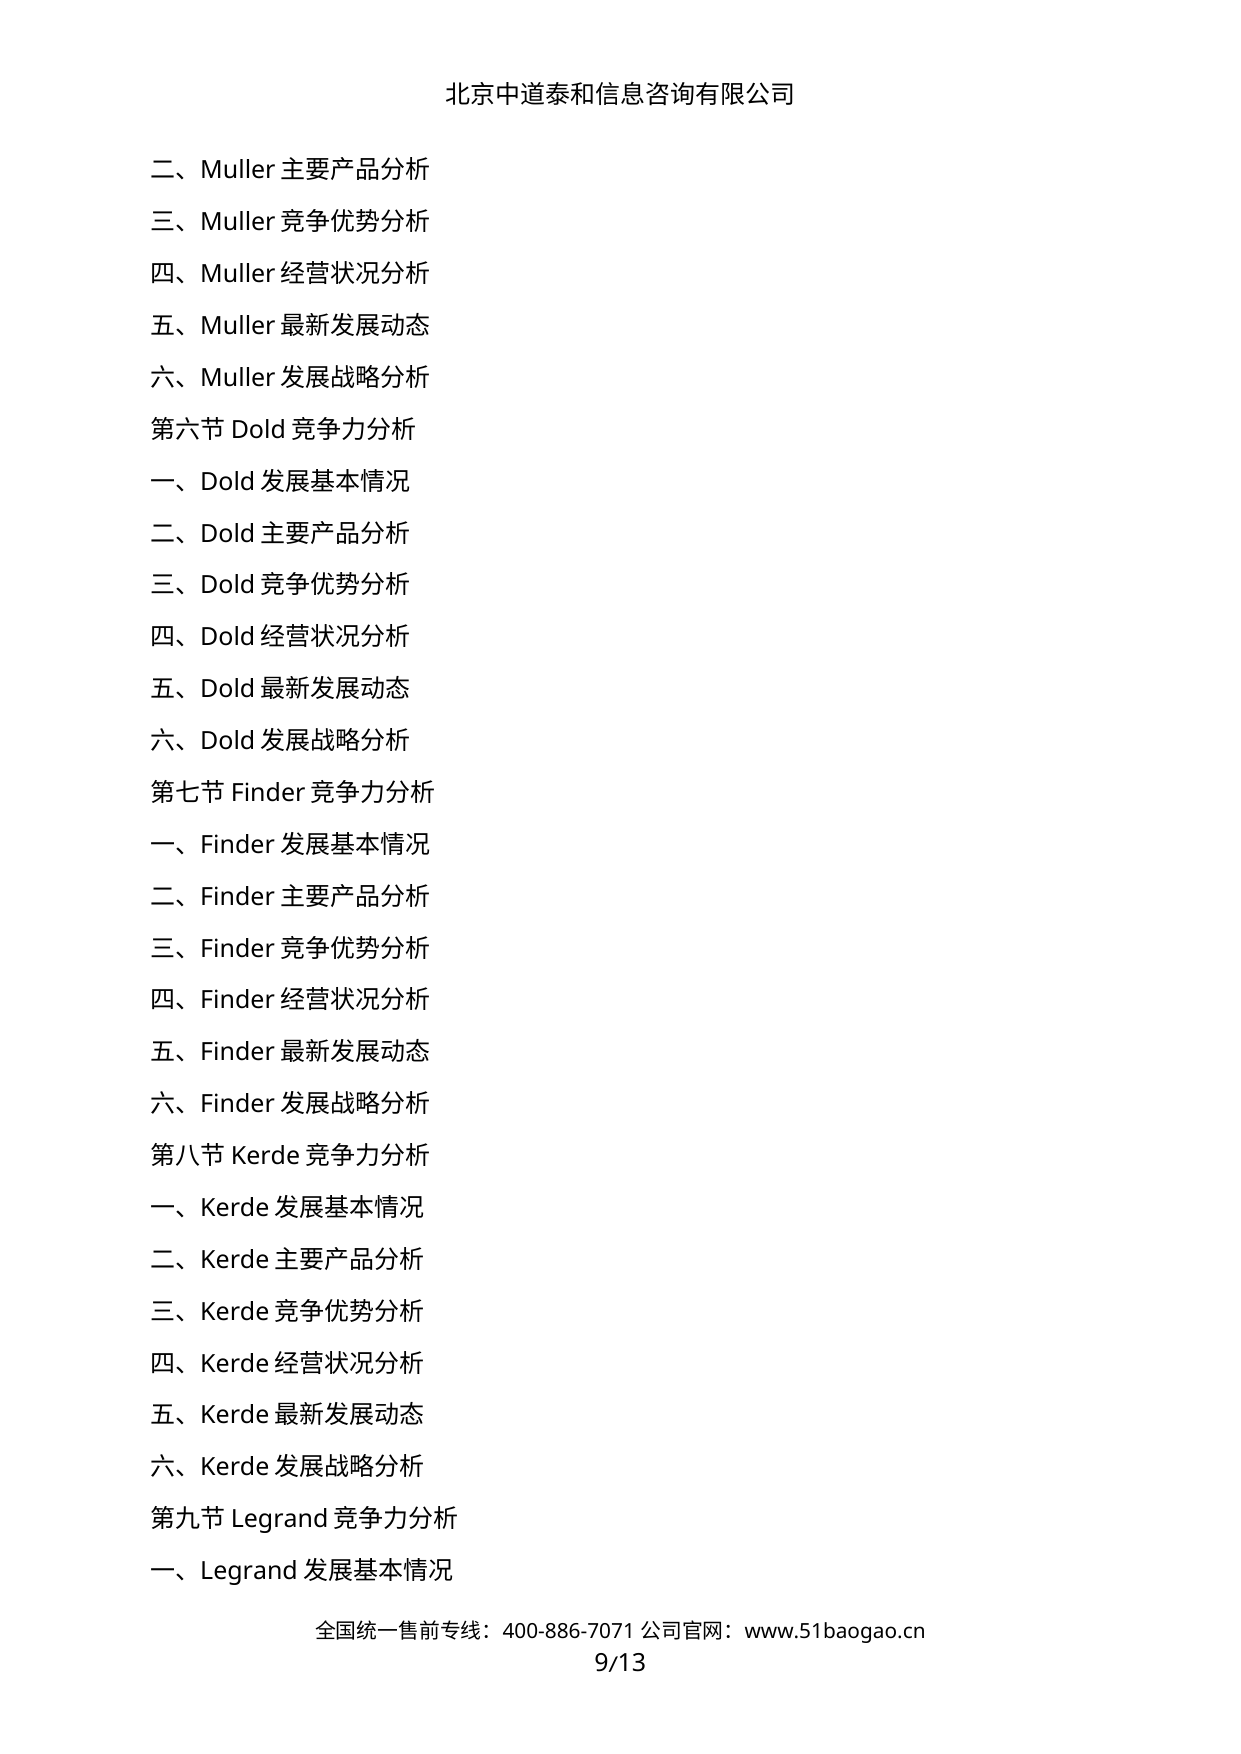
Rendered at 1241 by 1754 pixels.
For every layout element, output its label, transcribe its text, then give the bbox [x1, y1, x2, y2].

text 六、Finder发展战略分析 [150, 1084, 1090, 1120]
text 第七节 Finder竞争力分析 [150, 772, 1090, 809]
text 六、Muller发展战略分析 [150, 357, 1090, 394]
text 三、Dold竞争优势分析 [150, 565, 1090, 601]
text 五、Muller最新发展动态 [150, 306, 1090, 342]
text 第八节 Kerde竞争力分析 [150, 1136, 1090, 1172]
text 五、Kerde最新发展动态 [150, 1395, 1090, 1431]
text 五、Finder最新发展动态 [150, 1032, 1090, 1068]
text 六、Dold发展战略分析 [150, 721, 1090, 757]
text 二、Dold主要产品分析 [150, 513, 1090, 549]
text 二、Finder主要产品分析 [150, 876, 1090, 912]
text 三、Muller竞争优势分析 [150, 202, 1090, 238]
text 一、Kerde发展基本情况 [150, 1187, 1090, 1224]
text 四、Kerde经营状况分析 [150, 1343, 1090, 1379]
text 三、Kerde竞争优势分析 [150, 1291, 1090, 1327]
text 四、Dold经营状况分析 [150, 617, 1090, 653]
text 四、Muller经营状况分析 [150, 254, 1090, 290]
text 一、Legrand发展基本情况 [150, 1551, 1090, 1587]
text 四、Finder经营状况分析 [150, 980, 1090, 1016]
text 五、Dold最新发展动态 [150, 669, 1090, 705]
text 三、Finder竞争优势分析 [150, 928, 1090, 964]
text 一、Dold发展基本情况 [150, 461, 1090, 497]
text 第六节 Dold竞争力分析 [150, 409, 1090, 446]
text 六、Kerde发展战略分析 [150, 1447, 1090, 1483]
text 二、Muller主要产品分析 [150, 150, 1090, 186]
text 二、Kerde主要产品分析 [150, 1239, 1090, 1276]
text 第九节 Legrand竞争力分析 [150, 1499, 1090, 1535]
text 一、Finder发展基本情况 [150, 824, 1090, 861]
